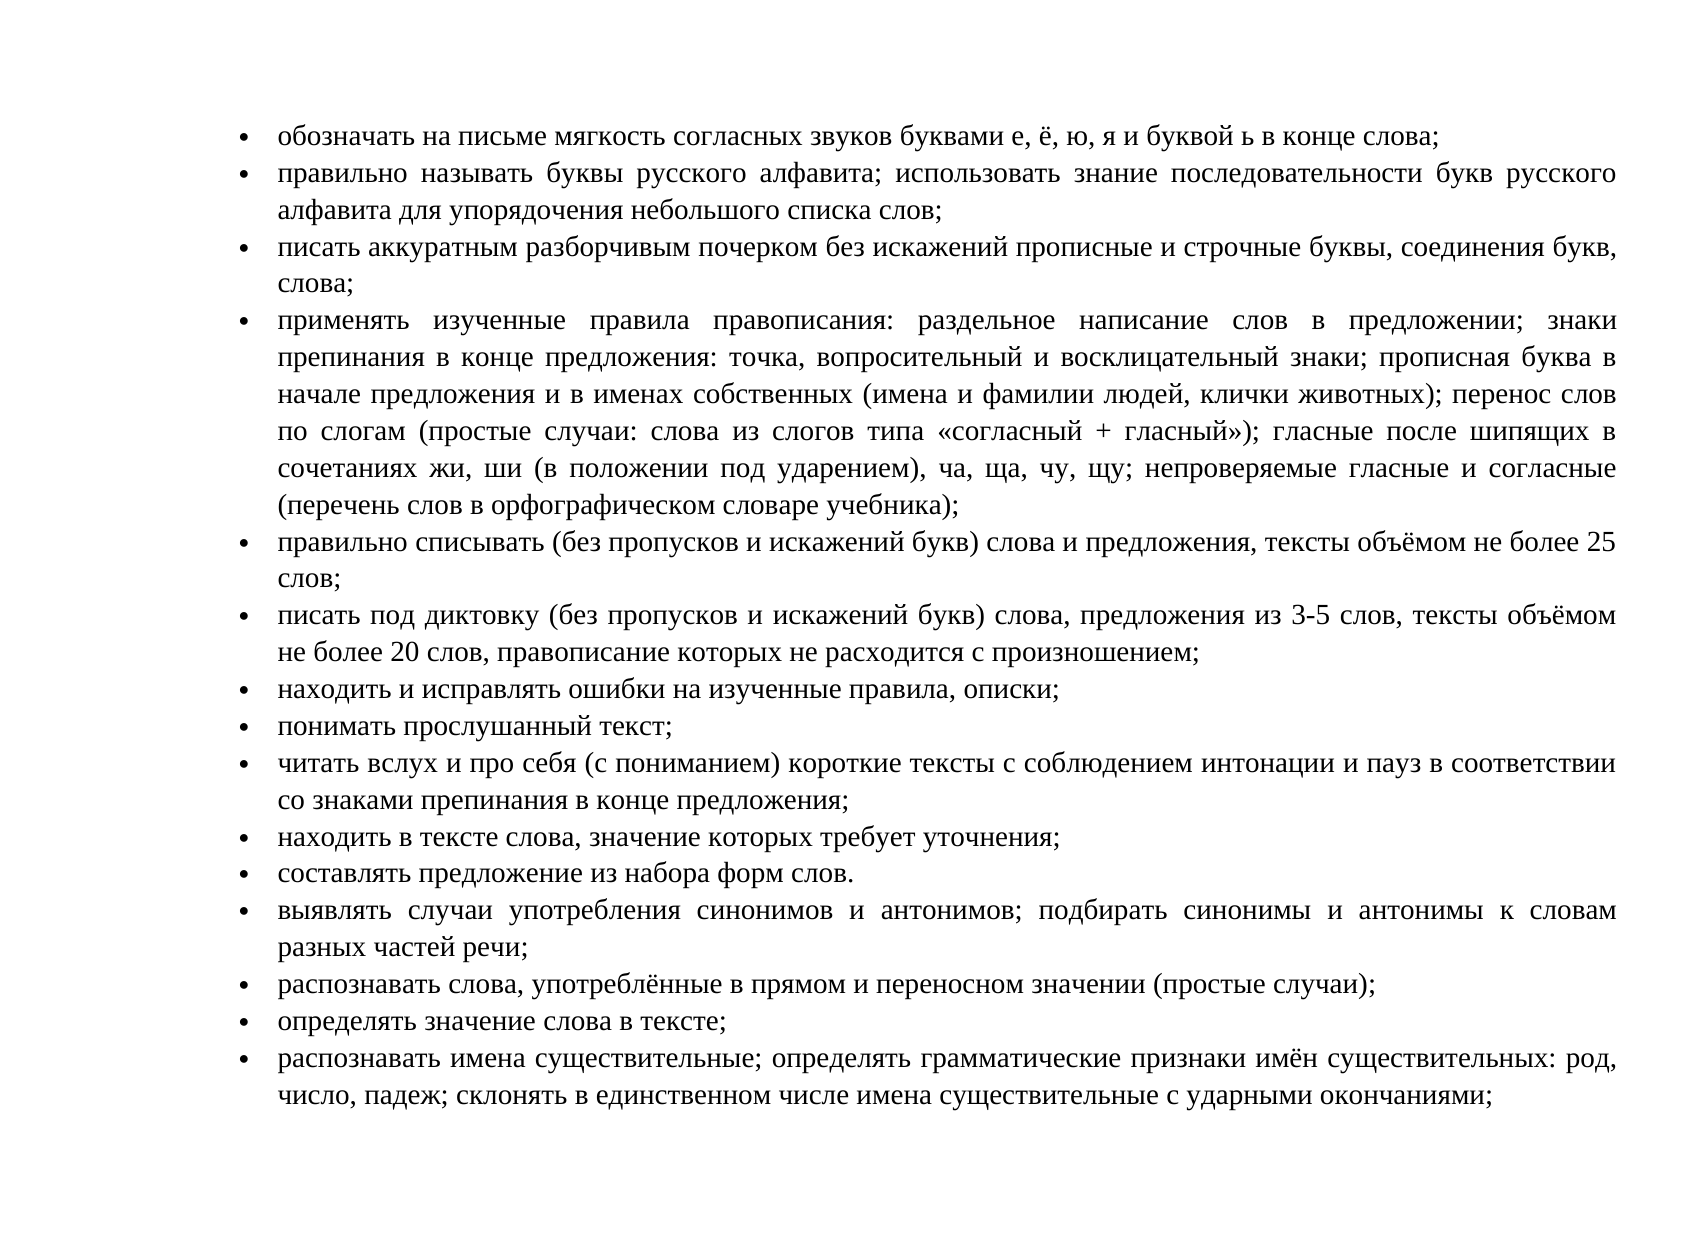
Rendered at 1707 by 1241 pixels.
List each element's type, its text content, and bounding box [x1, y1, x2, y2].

list выявлять случаи употребления синонимов и антонимов; подбирать синонимы и антонимы к словам разных частей речи; [240, 892, 1618, 963]
list читать вслух и про себя (с пониманием) короткие тексты с соблюдением интонации и пауз в соответствии со знаками препинания в конце предложения; [240, 745, 1618, 815]
list писать под диктовку (без пропусков и искажений букв) слова, предложения из 3-5 слов, тексты объёмом не более 20 слов, правописание которых не расходится с произношением; [240, 597, 1618, 668]
list правильно списывать (без пропусков и искажений букв) слова и предложения, тексты объёмом не более 25 слов; [240, 524, 1618, 594]
list правильно называть буквы русского алфавита; использовать знание последовательности букв русского алфавита для упорядочения небольшого списка слов; [240, 155, 1618, 225]
list распознавать слова, употреблённые в прямом и переносном значении (простые случаи); [240, 966, 1618, 1000]
list распознавать имена существительные; определять грамматические признаки имён существительных: род, число, падеж; склонять в единственном числе имена существительные с ударными окончаниями; [240, 1040, 1618, 1110]
list применять изученные правила правописания: раздельное написание слов в предложении; знаки препинания в конце предложения: точка, вопросительный и восклицательный знаки; прописная буква в начале предложения и в именах собственных (имена и фамилии людей, клички животных); перенос слов по слогам (простые случаи: слова из слогов типа «согласный + гласный»); гласные после шипящих в сочетаниях жи, ши (в положении под ударением), ча, ща, чу, щу; непроверяемые гласные и согласные (перечень слов в орфографическом словаре учебника); [240, 302, 1618, 520]
list находить в тексте слова, значение которых требует уточнения; [240, 819, 1618, 852]
list находить и исправлять ошибки на изученные правила, описки; [240, 671, 1618, 705]
list определять значение слова в тексте; [240, 1003, 1618, 1037]
list понимать прослушанный текст; [240, 708, 1618, 742]
list обозначать на письме мягкость согласных звуков буквами е, ё, ю, я и буквой ь в конце слова; [240, 118, 1618, 152]
list писать аккуратным разборчивым почерком без искажений прописные и строчные буквы, соединения букв, слова; [240, 229, 1618, 299]
list составлять предложение из набора форм слов. [240, 856, 1618, 889]
